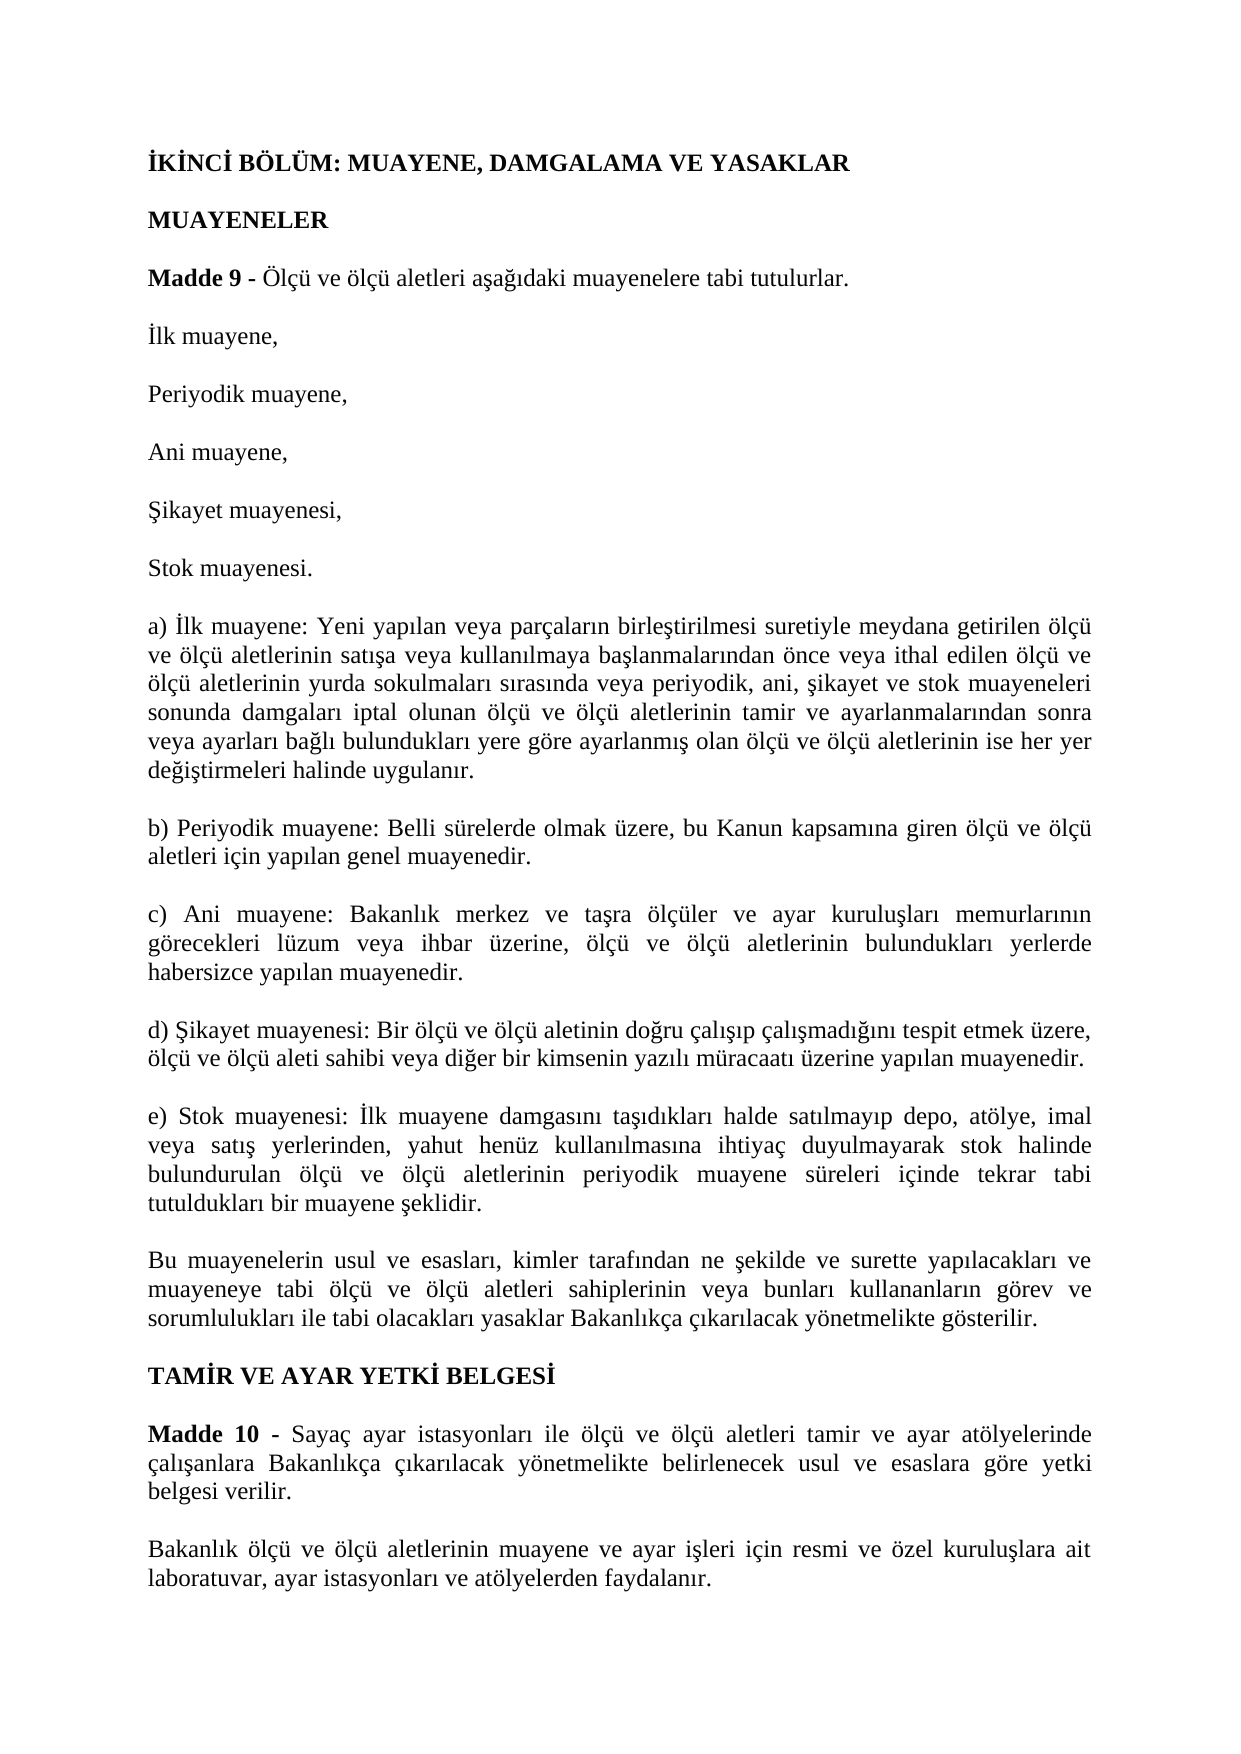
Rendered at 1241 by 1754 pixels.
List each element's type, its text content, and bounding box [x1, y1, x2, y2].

text Bakanlık ölçü ve ölçü aletlerinin muayene ve ayar işleri için resmi ve özel kuruluşlara ait laboratuvar, ayar istasyonları ve atölyelerden faydalanır. [148, 1534, 1093, 1592]
text Bu muayenelerin usul ve esasları, kimler tarafından ne şekilde ve surette yapılacakları ve muayeneye tabi ölçü ve ölçü aletleri sahiplerinin veya bunları kullananların görev ve sorumlulukları ile tabi olacakları yasaklar Bakanlıkça çıkarılacak yönetmelikte gösterilir. [148, 1246, 1093, 1332]
text Periyodik muayene, [148, 379, 1093, 408]
text MUAYENELER [148, 206, 1093, 234]
text Şikayet muayenesi, [148, 495, 1093, 524]
text TAMİR VE AYAR YETKİ BELGESİ [148, 1361, 1093, 1390]
text Madde 10 - Sayaç ayar istasyonları ile ölçü ve ölçü aletleri tamir ve ayar atölyelerinde çalışanlara Bakanlıkça çıkarılacak yönetmelikte belirlenecek usul ve esaslara göre yetki belgesi verilir. [148, 1419, 1093, 1505]
text Stok muayenesi. [148, 553, 1093, 582]
text e) Stok muayenesi: İlk muayene damgasını taşıdıkları halde satılmayıp depo, atölye, imal veya satış yerlerinden, yahut henüz kullanılmasına ihtiyaç duyulmayarak stok halinde bulundurulan ölçü ve ölçü aletlerinin periyodik muayene süreleri içinde tekrar tabi tutuldukları bir muayene şeklidir. [148, 1101, 1093, 1216]
text Madde 9 - Ölçü ve ölçü aletleri aşağıdaki muayenelere tabi tutulurlar. [148, 263, 1093, 292]
text Ani muayene, [148, 437, 1093, 466]
text İlk muayene, [148, 321, 1093, 350]
text b) Periyodik muayene: Belli sürelerde olmak üzere, bu Kanun kapsamına giren ölçü ve ölçü aletleri için yapılan genel muayenedir. [148, 813, 1093, 870]
text c) Ani muayene: Bakanlık merkez ve taşra ölçüler ve ayar kuruluşları memurlarının görecekleri lüzum veya ihbar üzerine, ölçü ve ölçü aletlerinin bulundukları yerlerde habersizce yapılan muayenedir. [148, 899, 1093, 986]
text a) İlk muayene: Yeni yapılan veya parçaların birleştirilmesi suretiyle meydana getirilen ölçü ve ölçü aletlerinin satışa veya kullanılmaya başlanmalarından önce veya ithal edilen ölçü ve ölçü aletlerinin yurda sokulmaları sırasında veya periyodik, ani, şikayet ve stok muayeneleri sonunda damgaları iptal olunan ölçü ve ölçü aletlerinin tamir ve ayarlanmalarından sonra veya ayarları bağlı bulundukları yere göre ayarlanmış olan ölçü ve ölçü aletlerinin ise her yer değiştirmeleri halinde uygulanır. [148, 611, 1093, 783]
text d) Şikayet muayenesi: Bir ölçü ve ölçü aletinin doğru çalışıp çalışmadığını tespit etmek üzere, ölçü ve ölçü aleti sahibi veya diğer bir kimsenin yazılı müracaatı üzerine yapılan muayenedir. [148, 1015, 1093, 1072]
text İKİNCİ BÖLÜM: MUAYENE, DAMGALAMA VE YASAKLAR [148, 148, 1093, 176]
